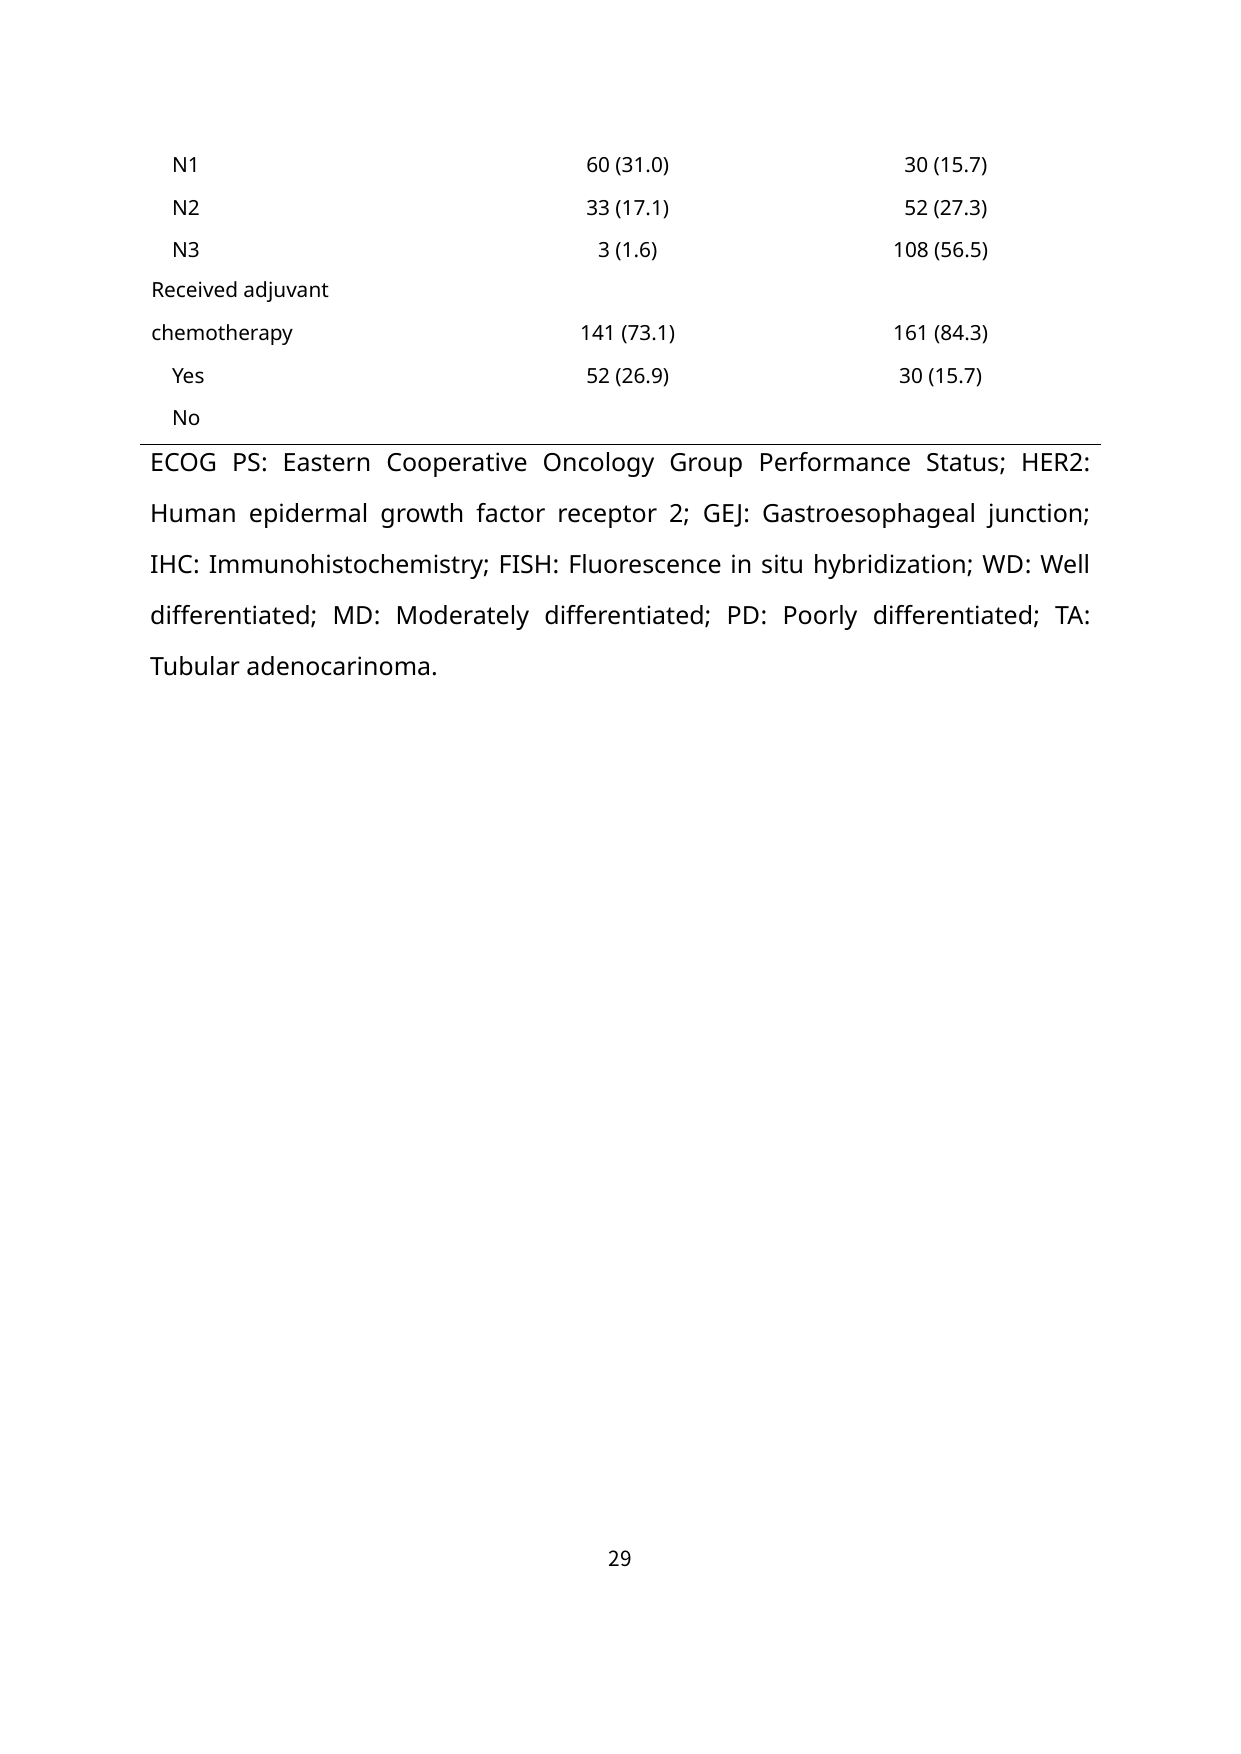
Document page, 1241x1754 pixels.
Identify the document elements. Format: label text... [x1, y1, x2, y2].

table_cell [475, 150, 780, 276]
table_cell 141 (73.1) 52 (26.9) [475, 276, 780, 444]
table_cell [780, 150, 1101, 276]
table_cell Received adjuvant chemotherapy Yes No [140, 276, 475, 444]
table_cell N stage N0 N1 N2 N3 [140, 150, 475, 276]
text ECOG PS: Eastern Cooperative Oncology Group Performance Status; HER2: Human epidermal growth factor receptor 2; GEJ: Gastroesophageal junction; IHC: Immunohistochemistry; FISH: Fluorescence in situ hybridization; WD: Well differentiated; MD: Moderately differentiated; PD: Poorly differentiated; TA: Tubular adenocarinoma. [150, 445, 1090, 683]
table_cell 161 (84.3) 30 (15.7) [780, 276, 1101, 444]
